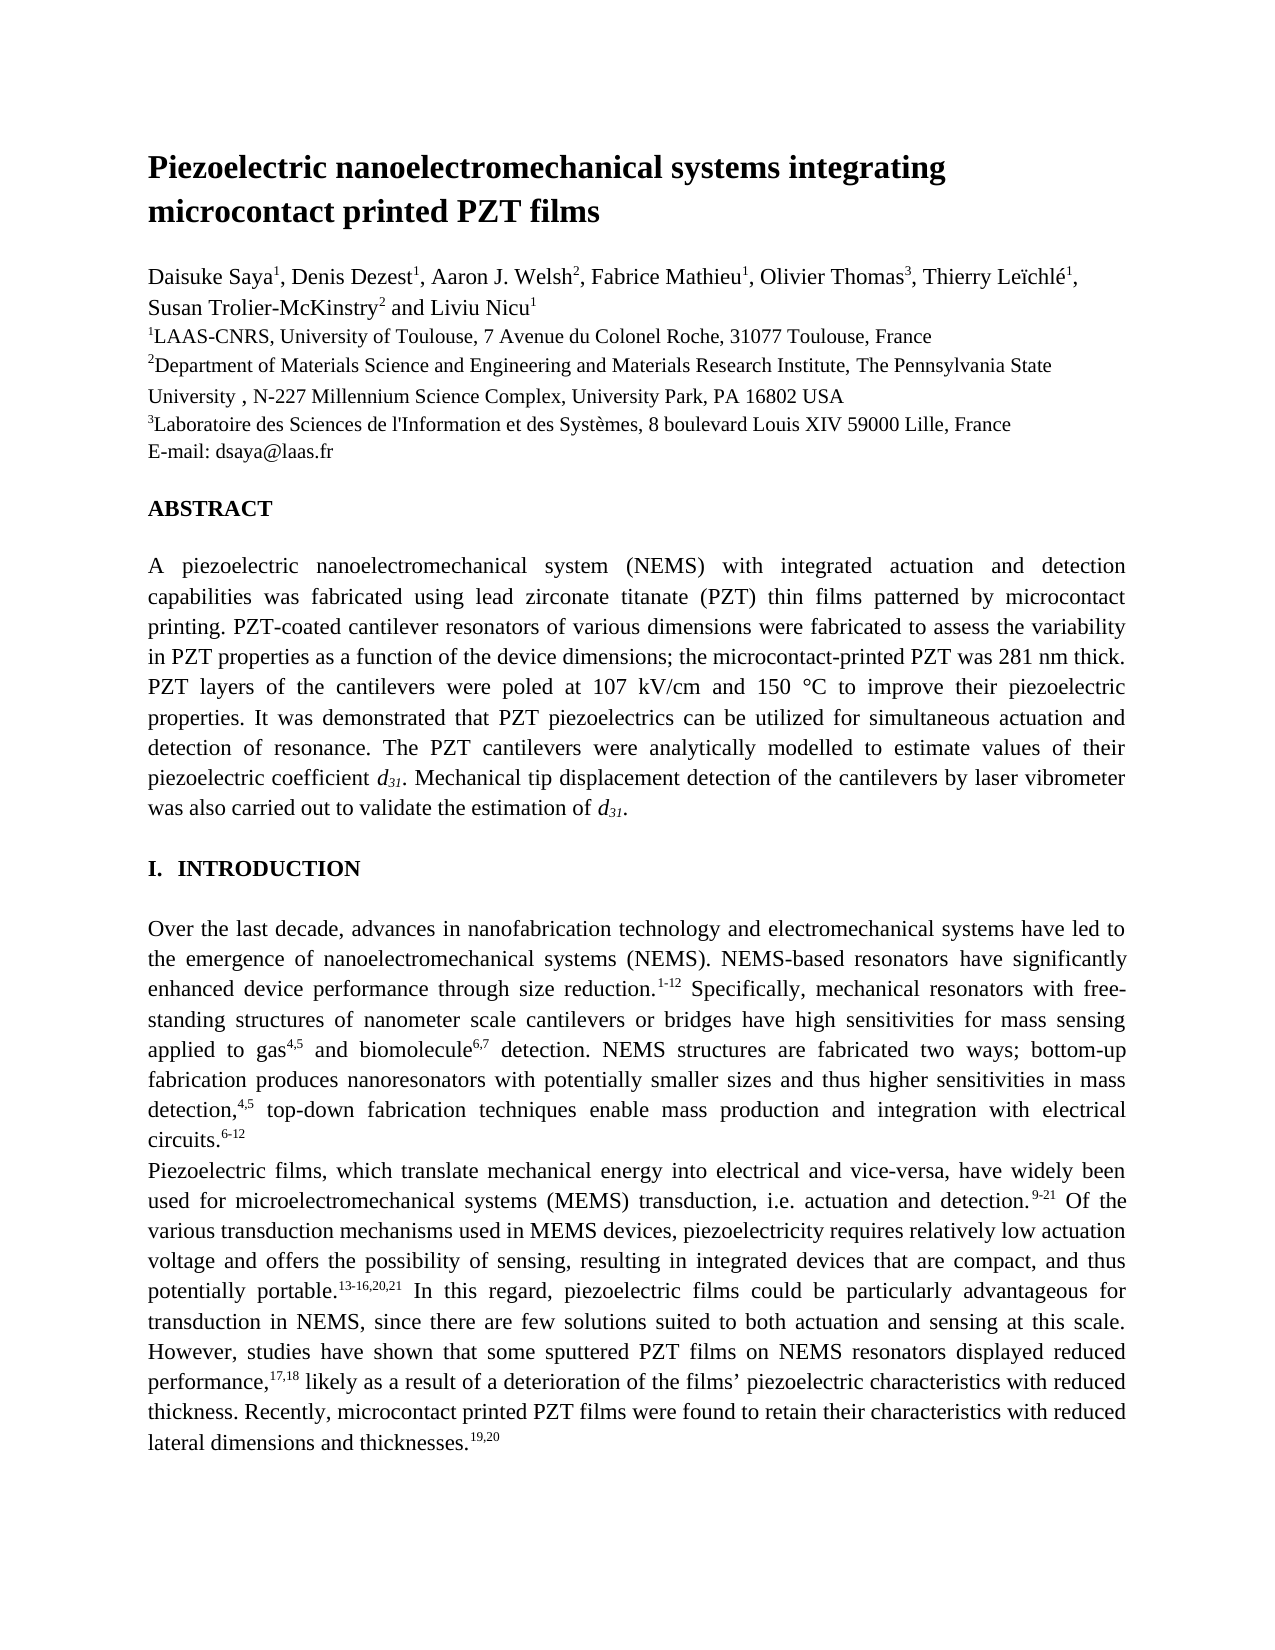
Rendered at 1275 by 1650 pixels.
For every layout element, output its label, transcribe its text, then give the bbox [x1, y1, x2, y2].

text Piezoelectric films, which translate mechanical energy into electrical and vice-versa, have widely been used for microelectromechanical systems (MEMS) transduction, i.e. actuation and detection.9-21 Of the various transduction mechanisms used in MEMS devices, piezoelectricity requires relatively low actuation voltage and offers the possibility of sensing, resulting in integrated devices that are compact, and thus potentially portable.13-16,20,21 In this regard, piezoelectric films could be particularly advantageous for transduction in NEMS, since there are few solutions suited to both actuation and sensing at this scale. However, studies have shown that some sputtered PZT films on NEMS resonators displayed reduced performance,17,18 likely as a result of a deterioration of the films’ piezoelectric characteristics with reduced thickness. Recently, microcontact printed PZT films were found to retain their characteristics with reduced lateral dimensions and thicknesses.19,20 [148, 1157, 1127, 1455]
text Daisuke Saya1, Denis Dezest1, Aaron J. Welsh2, Fabrice Mathieu1, Olivier Thomas3, Thierry Leïchlé1, Susan Trolier-McKinstry2 and Liviu Nicu1 [148, 263, 1127, 320]
text Piezoelectric nanoelectromechanical systems integrating microcontact printed PZT films [148, 148, 1127, 230]
text ABSTRACT [148, 495, 1127, 521]
text Over the last decade, advances in nanofabrication technology and electromechanical systems have led to the emergence of nanoelectromechanical systems (NEMS). NEMS-based resonators have significantly enhanced device performance through size reduction.1-12 Specifically, mechanical resonators with free-standing structures of nanometer scale cantilevers or bridges have high sensitivities for mass sensing applied to gas4,5 and biomolecule6,7 detection. NEMS structures are fabricated two ways; bottom-up fabrication produces nanoresonators with potentially smaller sizes and thus higher sensitivities in mass detection,4,5 top-down fabrication techniques enable mass production and integration with electrical circuits.6-12 [148, 915, 1127, 1153]
list INTRODUCTION [148, 854, 1127, 881]
text 1LAAS-CNRS, University of Toulouse, 7 Avenue du Colonel Roche, 31077 Toulouse, France [148, 324, 1127, 348]
text A piezoelectric nanoelectromechanical system (NEMS) with integrated actuation and detection capabilities was fabricated using lead zirconate titanate (PZT) thin films patterned by microcontact printing. PZT-coated cantilever resonators of various dimensions were fabricated to assess the variability in PZT properties as a function of the device dimensions; the microcontact-printed PZT was 281 nm thick. PZT layers of the cantilevers were poled at 107 kV/cm and 150 °C to improve their piezoelectric properties. It was demonstrated that PZT piezoelectrics can be utilized for simultaneous actuation and detection of resonance. The PZT cantilevers were analytically modelled to estimate values of their piezoelectric coefficient d31. Mechanical tip displacement detection of the cantilevers by laser vibrometer was also carried out to validate the estimation of d31. [148, 552, 1127, 821]
text 2Department of Materials Science and Engineering and Materials Research Institute, The Pennsylvania State University , N-227 Millennium Science Complex, University Park, PA 16802 USA [148, 351, 1127, 408]
text 3Laboratoire des Sciences de l'Information et des Systèmes, 8 boulevard Louis XIV 59000 Lille, France [148, 412, 1127, 436]
text E-mail: dsaya@laas.fr [148, 439, 1127, 463]
